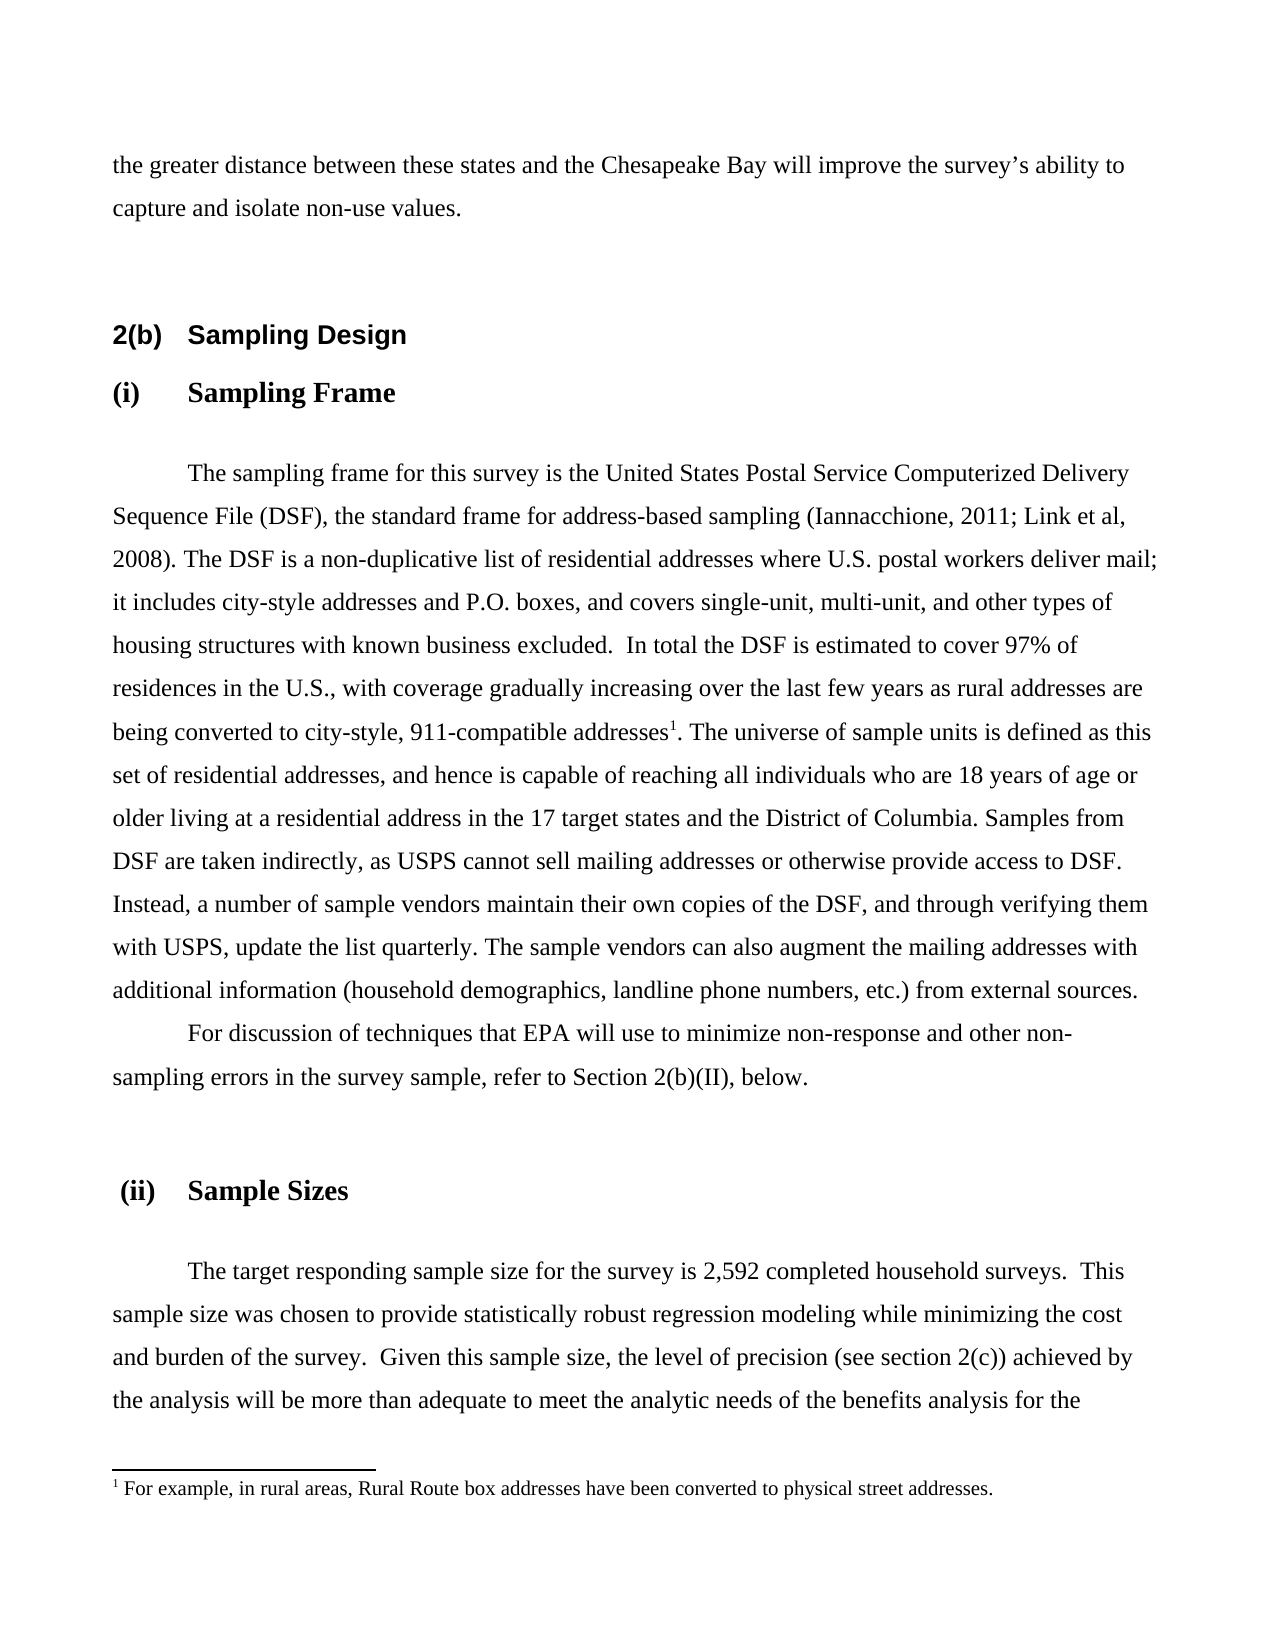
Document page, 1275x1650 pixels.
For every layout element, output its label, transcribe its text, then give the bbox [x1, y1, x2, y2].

subtitle (i) Sampling Frame [112, 375, 1162, 408]
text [112, 150, 1162, 222]
subtitle 2(b) Sampling Design [112, 319, 1162, 350]
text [112, 1256, 1162, 1414]
text For discussion of techniques that EPA will use to minimize non-response and other non-sampling errors in the survey sample, refer to Section 2(b)(II), below. [112, 1018, 1162, 1090]
subtitle (ii) Sample Sizes [112, 1173, 1162, 1206]
text The sampling frame for this survey is the United States Postal Service Computerized Delivery Sequence File (DSF), the standard frame for address-based sampling (Iannacchione, 2011; Link et al, 2008). The DSF is a non-duplicative list of residential addresses where U.S. postal workers deliver mail; it includes city-style addresses and P.O. boxes, and covers single-unit, multi-unit, and other types of housing structures with known business excluded. In total the DSF is estimated to cover 97% of residences in the U.S., with coverage gradually increasing over the last few years as rural addresses are being converted to city-style, 911-compatible addresses. The universe of sample units is defined as this set of residential addresses, and hence is capable of reaching all individuals who are 18 years of age or older living at a residential address in the 17 target states and the District of Columbia. Samples from DSF are taken indirectly, as USPS cannot sell mailing addresses or otherwise provide access to DSF. Instead, a number of sample vendors maintain their own copies of the DSF, and through verifying them with USPS, update the list quarterly. The sample vendors can also augment the mailing addresses with additional information (household demographics, landline phone numbers, etc.) from external sources. [112, 458, 1162, 1004]
